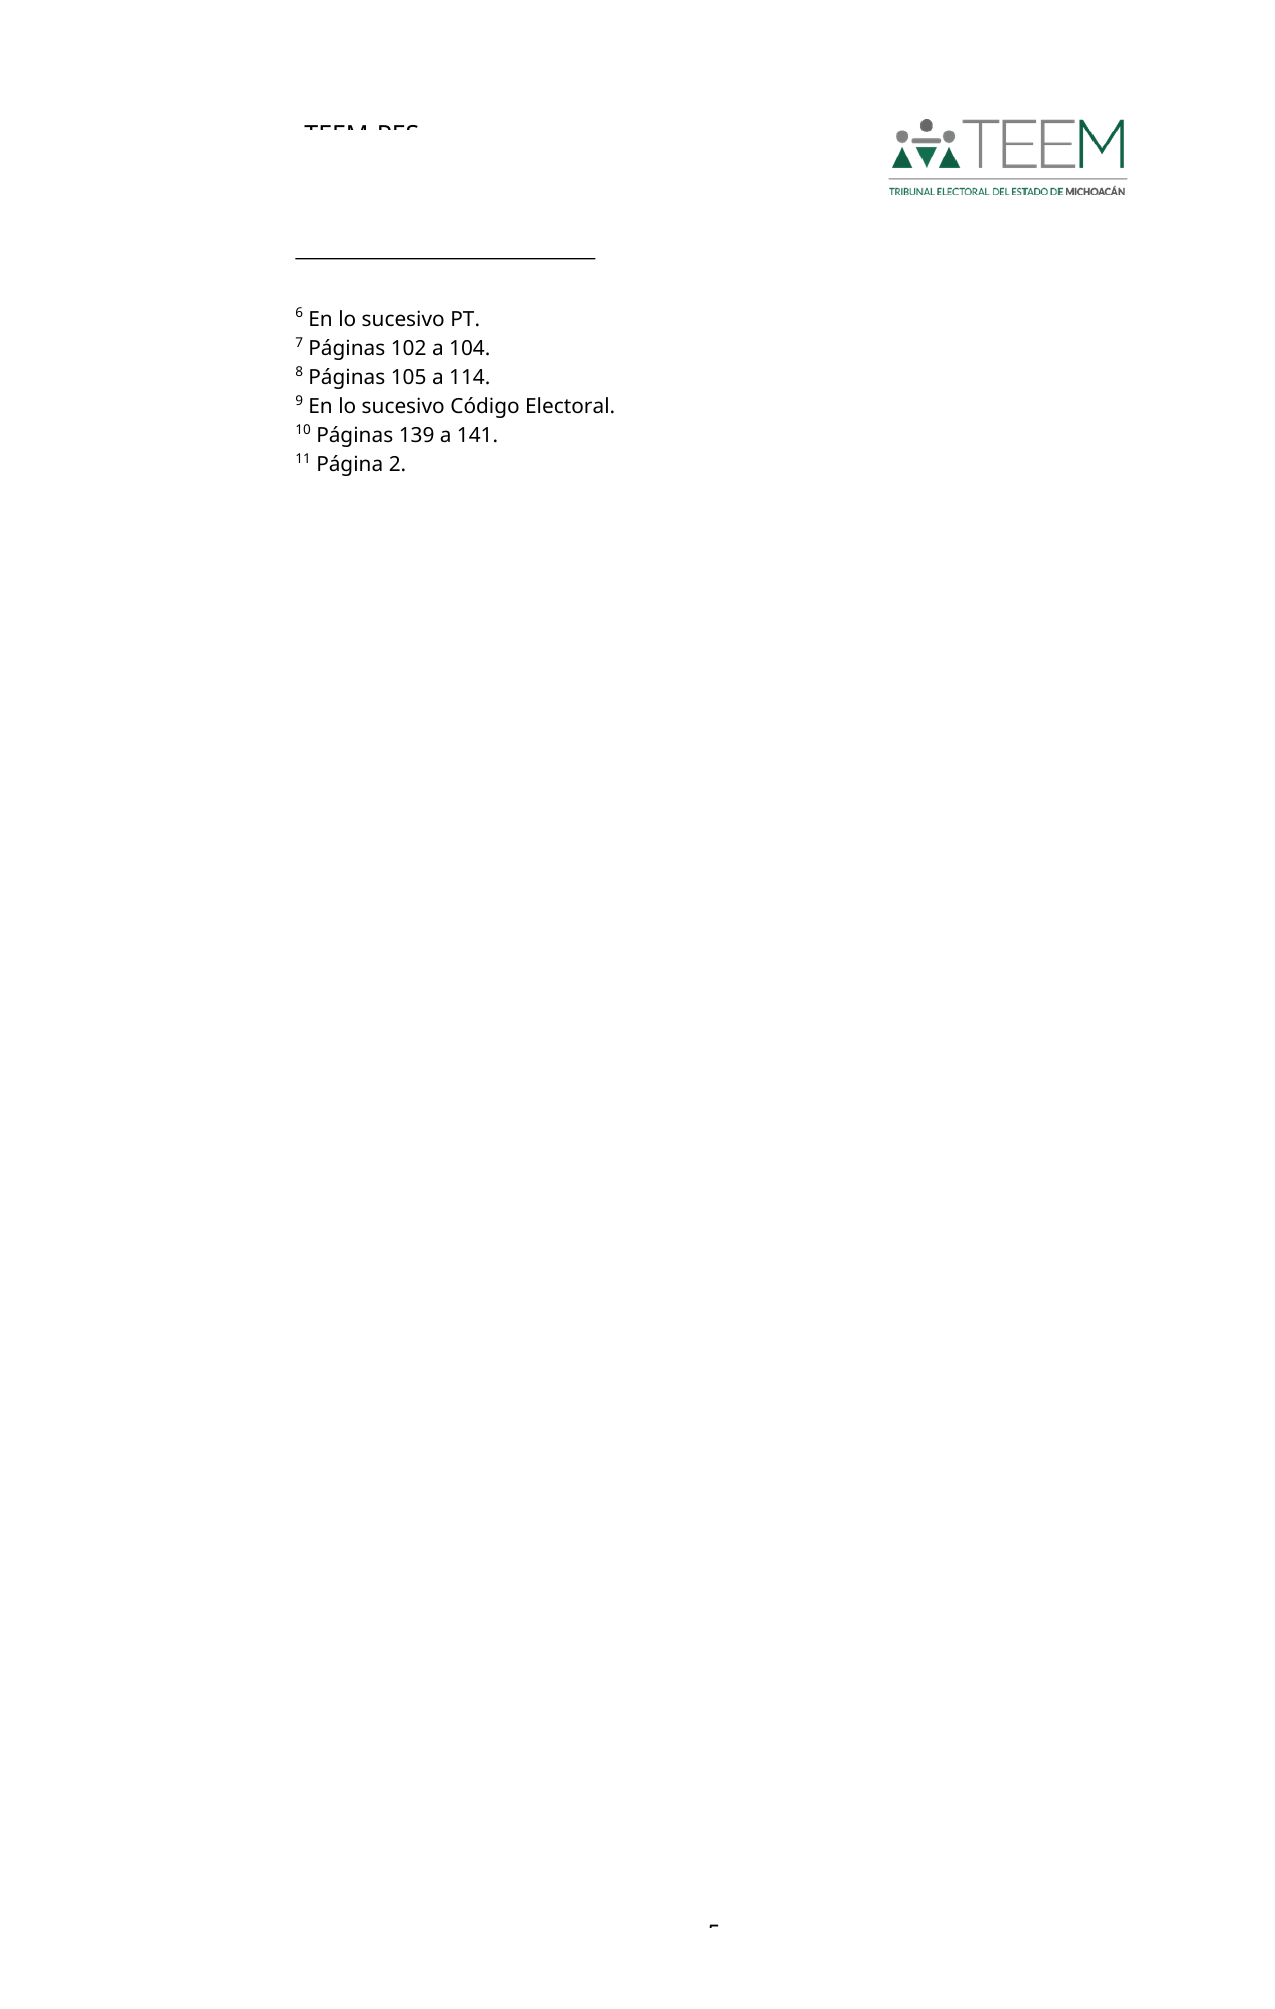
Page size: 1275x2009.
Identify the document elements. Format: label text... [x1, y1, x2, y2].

text 7 Páginas 102 a 104. [295, 332, 1150, 361]
text 10 Páginas 139 a 141. [295, 420, 1150, 449]
text 9 En lo sucesivo Código Electoral. [295, 391, 1150, 420]
text 11 Página 2. [295, 449, 1150, 478]
picture [888, 119, 1128, 195]
text 6 En lo sucesivo PT. [295, 303, 1150, 332]
text 8 Páginas 105 a 114. [295, 361, 1150, 391]
